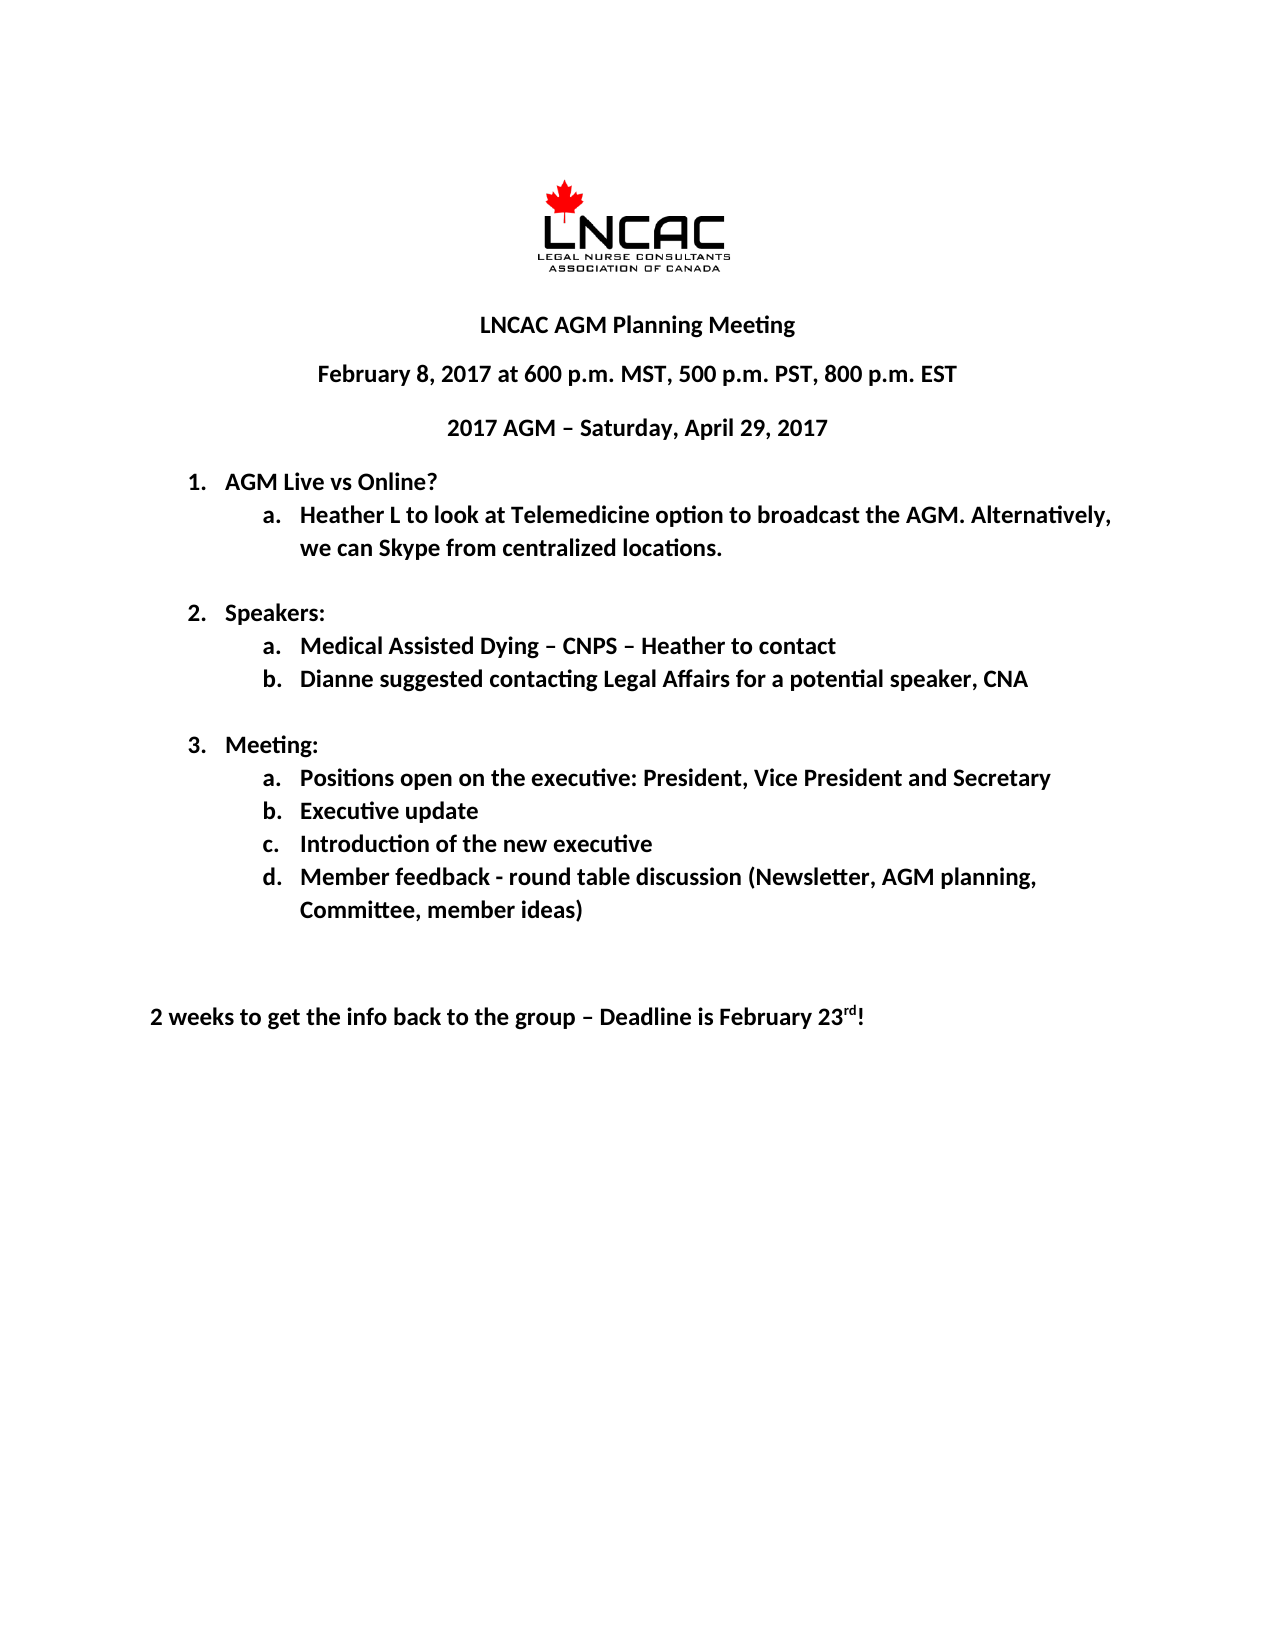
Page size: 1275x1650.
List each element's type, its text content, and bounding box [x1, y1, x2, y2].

list Speakers: [187, 598, 1125, 628]
text 2 weeks to get the info back to the group – Deadline is February 23rd! [150, 1001, 1125, 1032]
text LNCAC AGM Planning Meeting [150, 309, 1125, 339]
list Member feedback - round table discussion (Newsletter, AGM planning, Committee, member ideas) [262, 861, 1125, 924]
list Positions open on the executive: President, Vice President and Secretary [262, 762, 1125, 793]
list AGM Live vs Online? [187, 466, 1125, 496]
list Dianne suggested contacting Legal Affairs for a potential speaker, CNA [262, 663, 1125, 694]
list Meeting: [187, 729, 1125, 760]
list Medical Assisted Dying – CNPS – Heather to contact [262, 631, 1125, 661]
picture [486, 150, 789, 290]
list Heather L to look at Telemedicine option to broadcast the AGM. Alternatively, we can Skype from centralized locations. [262, 499, 1125, 562]
list Introduction of the new executive [262, 828, 1125, 858]
text February 8, 2017 at 600 p.m. MST, 500 p.m. PST, 800 p.m. EST [150, 358, 1125, 389]
text 2017 AGM – Saturday, April 29, 2017 [150, 412, 1125, 443]
list Executive update [262, 795, 1125, 826]
